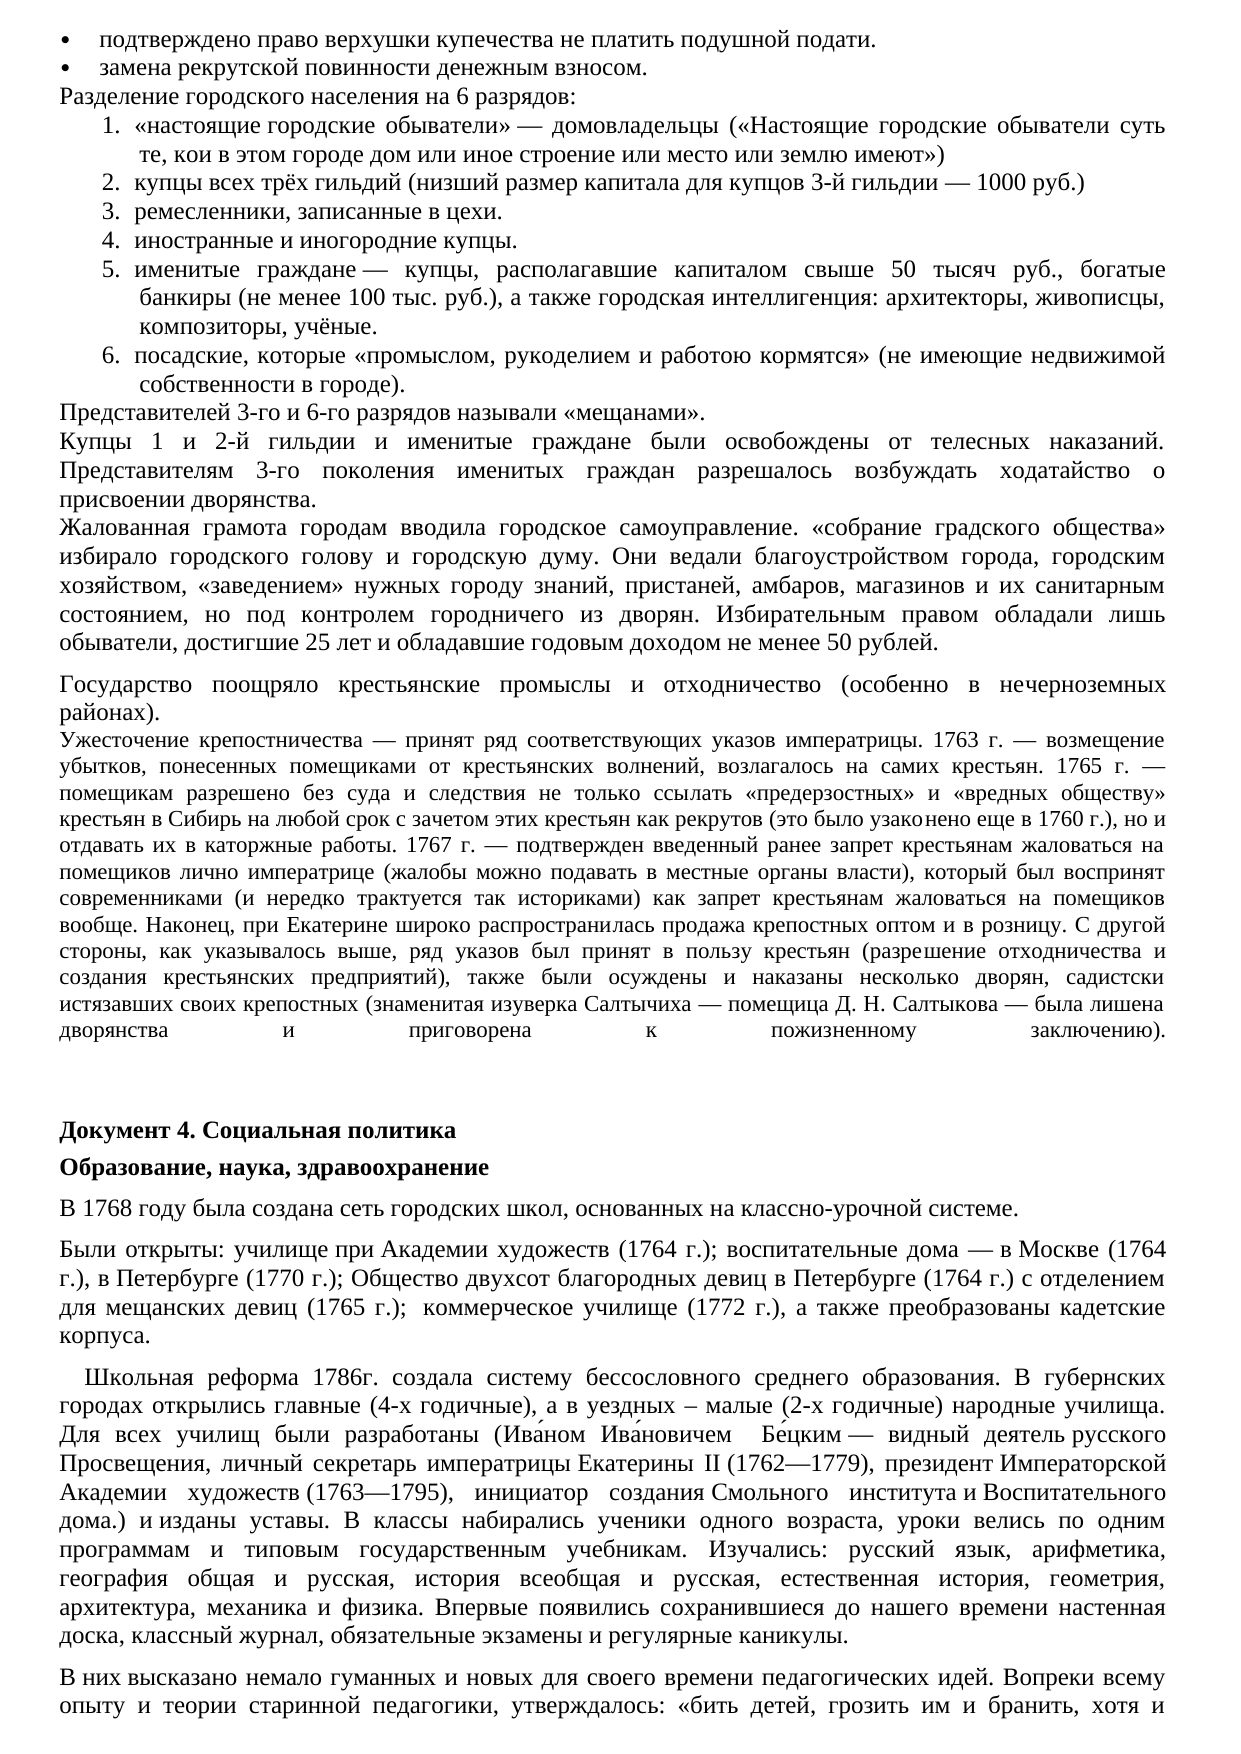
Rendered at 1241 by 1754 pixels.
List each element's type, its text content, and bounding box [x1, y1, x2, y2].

list замена рекрутской повинности денежным взносом. [62, 52, 1166, 81]
text В 1768 году была создана сеть городских школ, основанных на классно-урочной системе. [59, 1193, 1166, 1222]
list ремесленники, записанные в цехи. [102, 196, 1166, 225]
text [59, 1662, 1166, 1719]
list именитые граждане — купцы, располагавшие капиталом свыше 50 тысяч руб., богатые банкиры (не менее 100 тыс. руб.), а также городская интеллигенция: архитекторы, живописцы, композиторы, учёные. [102, 254, 1166, 340]
list купцы всех трёх гильдий (низший размер капитала для купцов 3-й гильдии — 1000 руб.) [102, 167, 1166, 196]
text Жалованная грамота городам вводила городское самоуправление. «собрание градского общества» избирало городского голову и городскую думу. Они ведали благоустройством города, городским хозяйством, «заведением» нужных городу знаний, пристаней, амбаров, магазинов и их санитарным состоянием, но под контролем городничего из дворян. Избирательным правом обладали лишь обыватели, достигшие 25 лет и обладавшие годовым доходом не менее 50 рублей. [59, 512, 1166, 656]
text Были открыты: училище при Академии художеств (1764 г.); воспитательные дома — в Москве (1764 г.), в Петербурге (1770 г.); Общество двухсот благородных девиц в Петербурге (1764 г.) с отделением для мещанских девиц (1765 г.); коммерческое училище (1772 г.), а также преобразованы кадетские корпуса. [59, 1234, 1166, 1349]
list иностранные и иногородние купцы. [102, 225, 1166, 254]
text Государство поощряло крестьянские промыслы и отходничество (особенно в нечерноземных районах). Ужесточение крепостничества — принят ряд соответствующих указов императрицы. 1763 г. — возмещение убытков, понесенных помещиками от крестьянских волнений, возлагалось на самих крестьян. 1765 г. — помещикам разрешено без суда и следствия не только ссылать «предерзостных» и «вредных обществу» крестьян в Сибирь на любой срок с зачетом этих крестьян как рекрутов (это было узаконено еще в 1760 г.), но и отдавать их в каторжные работы. 1767 г. — подтвержден введенный ранее запрет крестьянам жаловаться на помещиков лично императрице (жалобы можно подавать в местные органы власти), который был воспринят современниками (и нередко трактуется так историками) как запрет крестьянам жаловаться на помещиков вообще. Наконец, при Екатерине широко распространилась продажа крепостных оптом и в розницу. С другой стороны, как указывалось выше, ряд указов был принят в пользу крестьян (разрешение отходничества и создания крестьянских предприятий), также были осуждены и наказаны несколько дворян, садистски истязавших своих крепостных (знаменитая изуверка Салтычиха — помещица Д. Н. Салтыкова — была лишена дворянства и приговорена к пожизненному заключению). [59, 669, 1166, 1103]
text Документ 4. Социальная политика [59, 1116, 1166, 1144]
text Представителей 3-го и 6-го разрядов называли «мещанами». [59, 397, 1166, 426]
text Купцы 1 и 2-й гильдии и именитые граждане были освобождены от телесных наказаний. Представителям 3-го поколения именитых граждан разрешалось возбуждать ходатайство о присвоении дворянства. [59, 426, 1166, 512]
text Школьная реформа 1786г. создала систему бессословного среднего образования. В губернских городах открылись главные (4-х годичные), а в уездных – малые (2-х годичные) народные училища. Для всех училищ были разработаны (Ива́ном Ива́новичем Бе́цким — видный деятель русского Просвещения, личный секретарь императрицы Екатерины II (1762—1779), президент Императорской Академии художеств (1763—1795), инициатор создания Смольного института и Воспитательного дома.) и изданы уставы. В классы набирались ученики одного возраста, уроки велись по одним программам и типовым государственным учебникам. Изучались: русский язык, арифметика, география общая и русская, история всеобщая и русская, естественная история, геометрия, архитектура, механика и физика. Впервые появились сохранившиеся до нашего времени настенная доска, классный журнал, обязательные экзамены и регулярные каникулы. [59, 1506, 1166, 1649]
text Образование, наука, здравоохранение [59, 1152, 1166, 1181]
text Школьная реформа 1786г. создала систему бессословного среднего образования. В губернских городах открылись главные (4-х годичные), а в уездных – малые (2-х годичные) народные училища. Для всех училищ были разработаны (Ива́ном Ива́новичем Бе́цким — видный деятель русского Просвещения, личный секретарь императрицы Екатерины II (1762—1779), президент Императорской Академии художеств (1763—1795), инициатор создания Смольного института и Воспитательного дома.) и изданы уставы. В классы набирались ученики одного возраста, уроки велись по одним программам и типовым государственным учебникам. Изучались: русский язык, арифметика, география общая и русская, история всеобщая и русская, естественная история, геометрия, архитектура, механика и физика. Впервые появились сохранившиеся до нашего времени настенная доска, классный журнал, обязательные экзамены и регулярные каникулы. [59, 1362, 1166, 1448]
list «настоящие городские обыватели» — домовладельцы («Настоящие городские обыватели суть те, кои в этом городе дом или иное строение или место или землю имеют») [102, 110, 1166, 167]
text Разделение городского населения на 6 разрядов: [59, 81, 1166, 110]
list подтверждено право верхушки купечества не платить подушной подати. [62, 24, 1166, 52]
list посадские, которые «промыслом, рукоделием и работою кормятся» (не имеющие недвижимой собственности в городе). [102, 340, 1166, 397]
